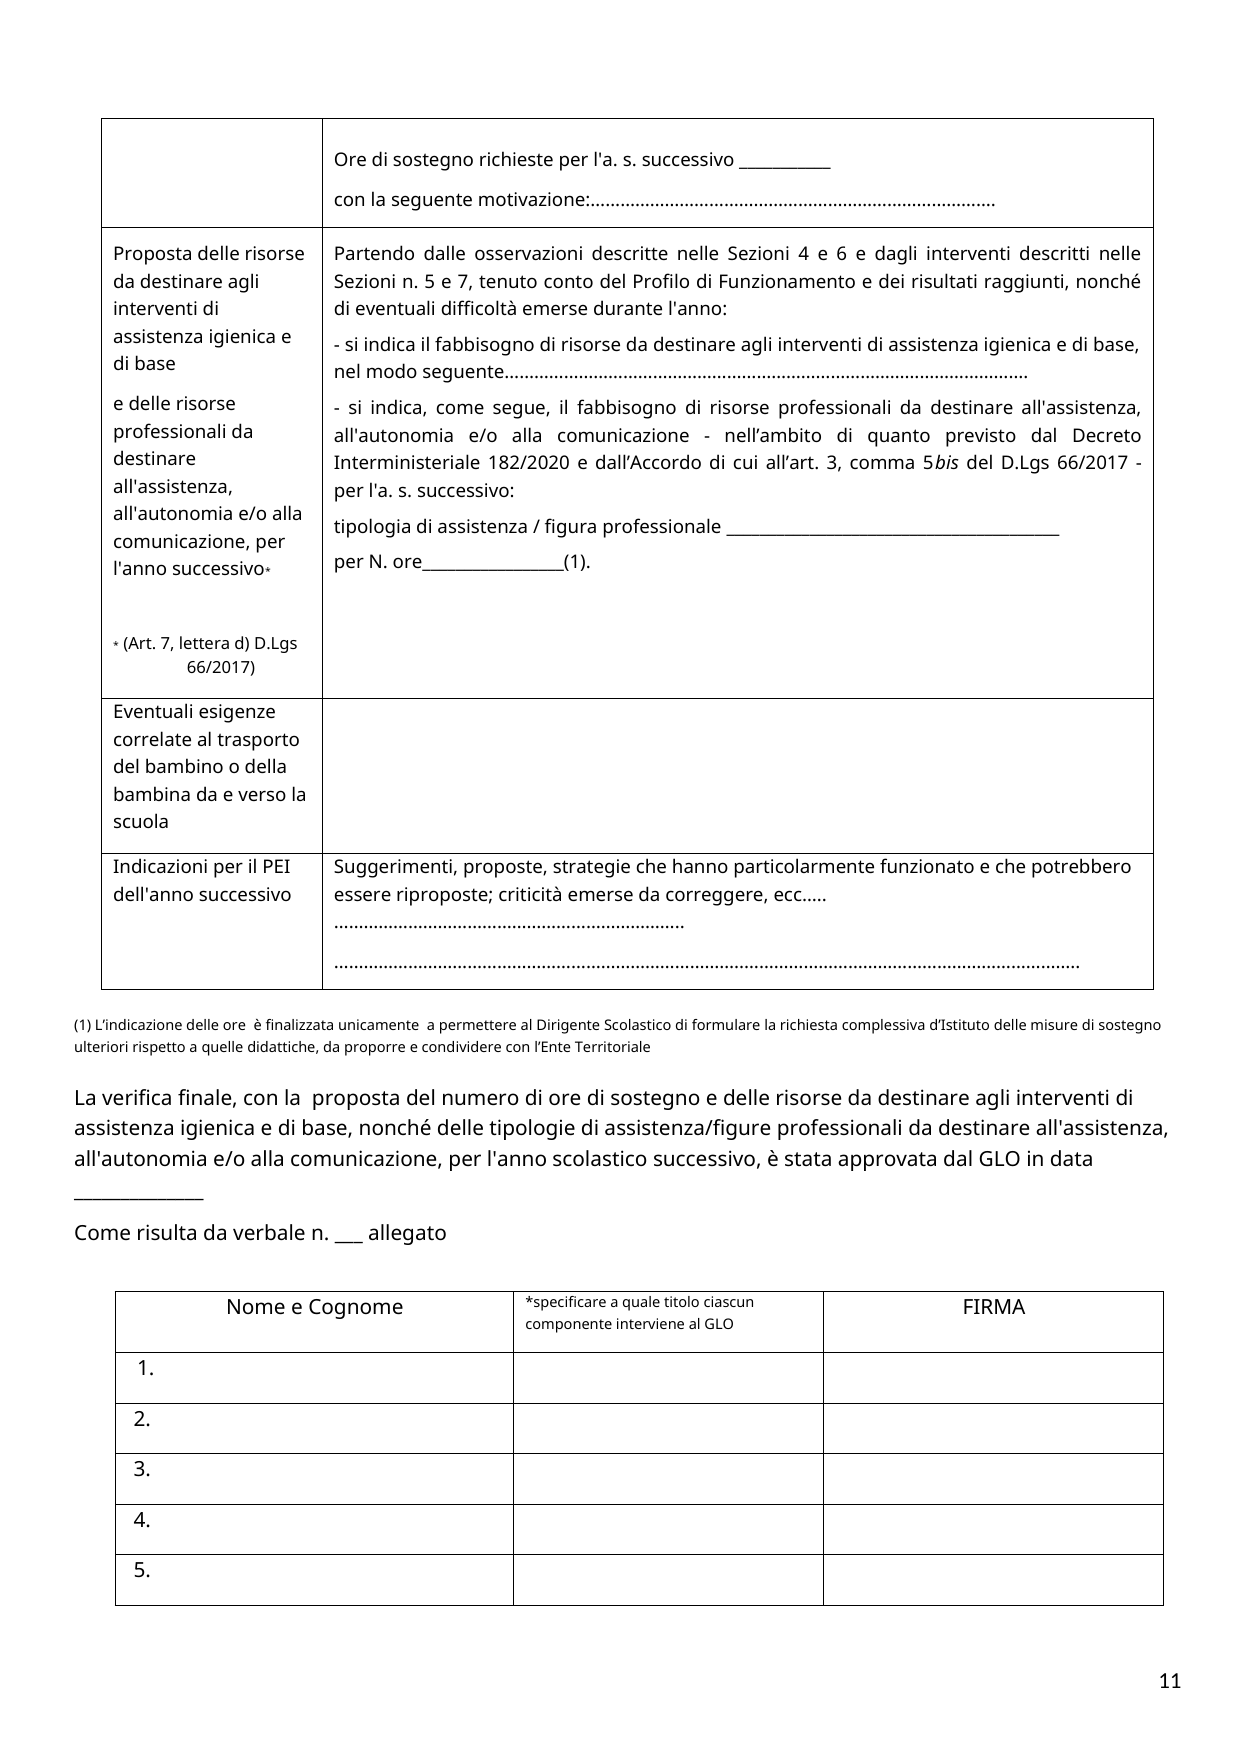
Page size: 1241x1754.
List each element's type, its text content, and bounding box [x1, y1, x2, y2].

table_cell [514, 1353, 823, 1403]
table_cell [824, 1505, 1163, 1554]
table_cell Eventuali esigenze correlate al trasporto del bambino o della bambina da e verso la scuola [102, 699, 322, 853]
table_cell [514, 1555, 823, 1605]
text La verifica finale, con la proposta del numero di ore di sostegno e delle risorse da destinare agli interventi di assistenza igienica e di base, nonché delle tipologie di assistenza/figure professionali da destinare all'assistenza, all'autonomia e/o alla comunicazione, per l'anno scolastico successivo, è stata approvata dal GLO in data ______________ [74, 1083, 1181, 1203]
table_cell [116, 1404, 513, 1453]
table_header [102, 119, 322, 227]
table_cell [116, 1555, 513, 1605]
table_cell [116, 1505, 513, 1554]
table_cell [514, 1404, 823, 1453]
table_header FIRMA [824, 1292, 1163, 1352]
table_cell [116, 1454, 513, 1504]
table_cell Partendo dalle osservazioni descritte nelle Sezioni 4 e 6 e dagli interventi descritti nelle Sezioni n. 5 e 7, tenuto conto del Profilo di Funzionamento e dei risultati raggiunti, nonché di eventuali difficoltà emerse durante l'anno: - si indica il fabbisogno di risorse da destinare agli interventi di assistenza igienica e di base, nel modo seguente……………………………………………………………………………………………. - si indica, come segue, il fabbisogno di risorse professionali da destinare all'assistenza, all'autonomia e/o alla comunicazione - nell’ambito di quanto previsto dal Decreto Interministeriale 182/2020 e dall’Accordo di cui all’art. 3, comma 5bis del D.Lgs 66/2017 - per l'a. s. successivo: tipologia di assistenza / figura professionale ________________________________________ per N. ore_________________(1). [323, 228, 1153, 697]
table_cell [323, 699, 1153, 853]
table_cell [514, 1454, 823, 1504]
table_cell Proposta delle risorse da destinare agli interventi di assistenza igienica e di base e delle risorse professionali da destinare all'assistenza, all'autonomia e/o alla comunicazione, per l'anno successivo* * (Art. 7, lettera d) D.Lgs 66/2017) [102, 228, 322, 697]
text Come risulta da verbale n. ___ allegato [74, 1218, 1181, 1246]
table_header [323, 119, 1153, 227]
table_cell [514, 1505, 823, 1554]
table_cell [824, 1404, 1163, 1453]
text (1) L’indicazione delle ore è finalizzata unicamente a permettere al Dirigente Scolastico di formulare la richiesta complessiva d’Istituto delle misure di sostegno ulteriori rispetto a quelle didattiche, da proporre e condividere con l’Ente Territoriale [74, 1015, 1181, 1056]
table_cell [824, 1555, 1163, 1605]
table_cell [824, 1454, 1163, 1504]
table_cell [116, 1353, 513, 1403]
table_cell [824, 1353, 1163, 1403]
table_header Nome e Cognome [116, 1292, 513, 1352]
table_cell Indicazioni per il PEI dell'anno successivo [102, 854, 322, 989]
table_cell Suggerimenti, proposte, strategie che hanno particolarmente funzionato e che potrebbero essere riproposte; criticità emerse da correggere, ecc…..…………………………………………………………….. ………………………………………………………………………..………………………………………………………….. [323, 854, 1153, 989]
table_header *specificare a quale titolo ciascun componente interviene al GLO [514, 1292, 823, 1352]
